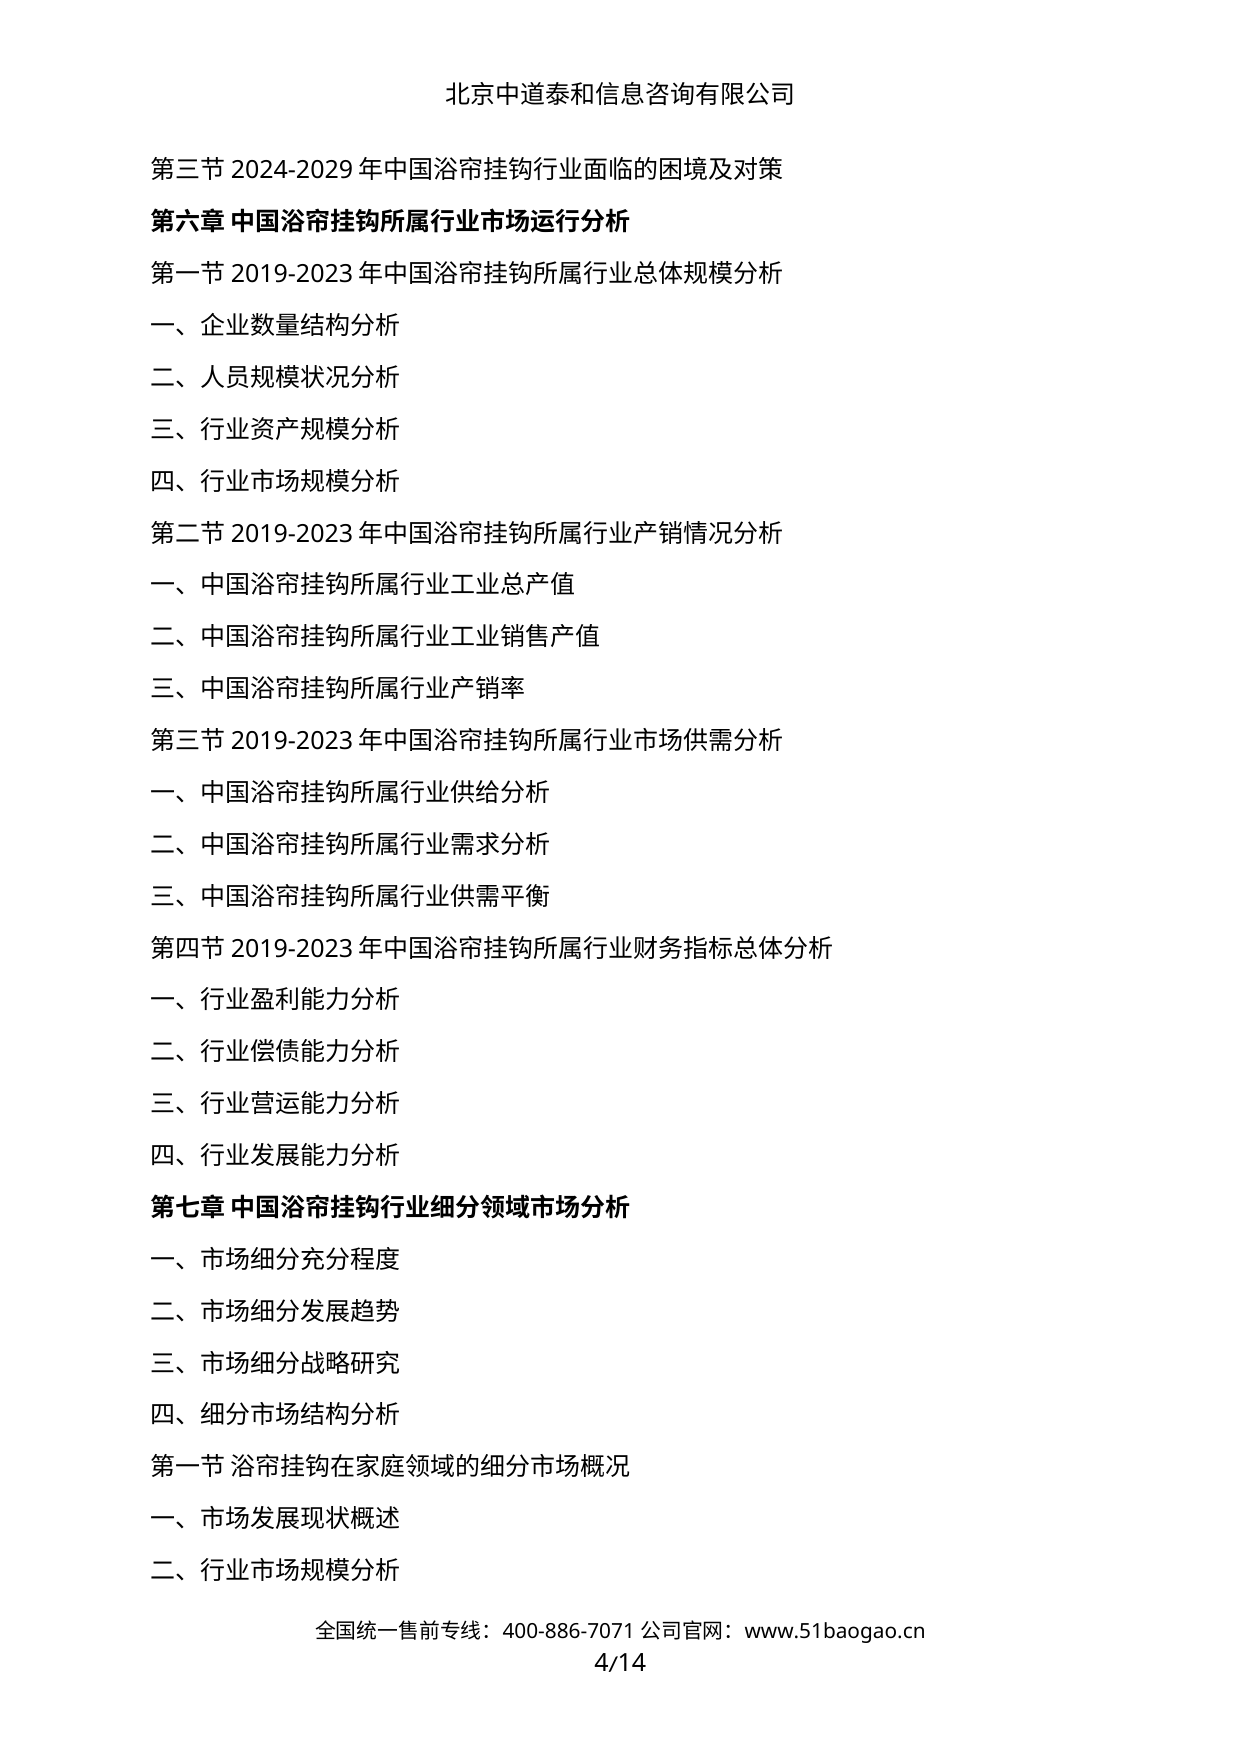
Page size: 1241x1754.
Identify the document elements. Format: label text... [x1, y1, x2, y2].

text 三、行业资产规模分析 [150, 409, 1090, 446]
text 第一节 2019-2023年中国浴帘挂钩所属行业总体规模分析 [150, 254, 1090, 290]
text 第三节 2024-2029年中国浴帘挂钩行业面临的困境及对策 [150, 150, 1090, 186]
text 一、行业盈利能力分析 [150, 980, 1090, 1016]
text 四、行业市场规模分析 [150, 461, 1090, 497]
text 三、行业营运能力分析 [150, 1084, 1090, 1120]
text 一、市场细分充分程度 [150, 1239, 1090, 1276]
text 二、市场细分发展趋势 [150, 1291, 1090, 1327]
text 一、市场发展现状概述 [150, 1499, 1090, 1535]
text 第二节 2019-2023年中国浴帘挂钩所属行业产销情况分析 [150, 513, 1090, 549]
text 三、中国浴帘挂钩所属行业供需平衡 [150, 876, 1090, 912]
text 一、企业数量结构分析 [150, 306, 1090, 342]
text 四、行业发展能力分析 [150, 1136, 1090, 1172]
text 二、中国浴帘挂钩所属行业需求分析 [150, 824, 1090, 861]
text 三、中国浴帘挂钩所属行业产销率 [150, 669, 1090, 705]
text 四、细分市场结构分析 [150, 1395, 1090, 1431]
text 第六章 中国浴帘挂钩所属行业市场运行分析 [150, 202, 1090, 238]
text 二、行业偿债能力分析 [150, 1032, 1090, 1068]
text 第三节 2019-2023年中国浴帘挂钩所属行业市场供需分析 [150, 721, 1090, 757]
text 三、市场细分战略研究 [150, 1343, 1090, 1379]
text 二、行业市场规模分析 [150, 1551, 1090, 1587]
text 二、中国浴帘挂钩所属行业工业销售产值 [150, 617, 1090, 653]
text 一、中国浴帘挂钩所属行业工业总产值 [150, 565, 1090, 601]
text 二、人员规模状况分析 [150, 357, 1090, 394]
text 一、中国浴帘挂钩所属行业供给分析 [150, 772, 1090, 809]
text 第七章 中国浴帘挂钩行业细分领域市场分析 [150, 1187, 1090, 1224]
text 第一节 浴帘挂钩在家庭领域的细分市场概况 [150, 1447, 1090, 1483]
text 第四节 2019-2023年中国浴帘挂钩所属行业财务指标总体分析 [150, 928, 1090, 964]
